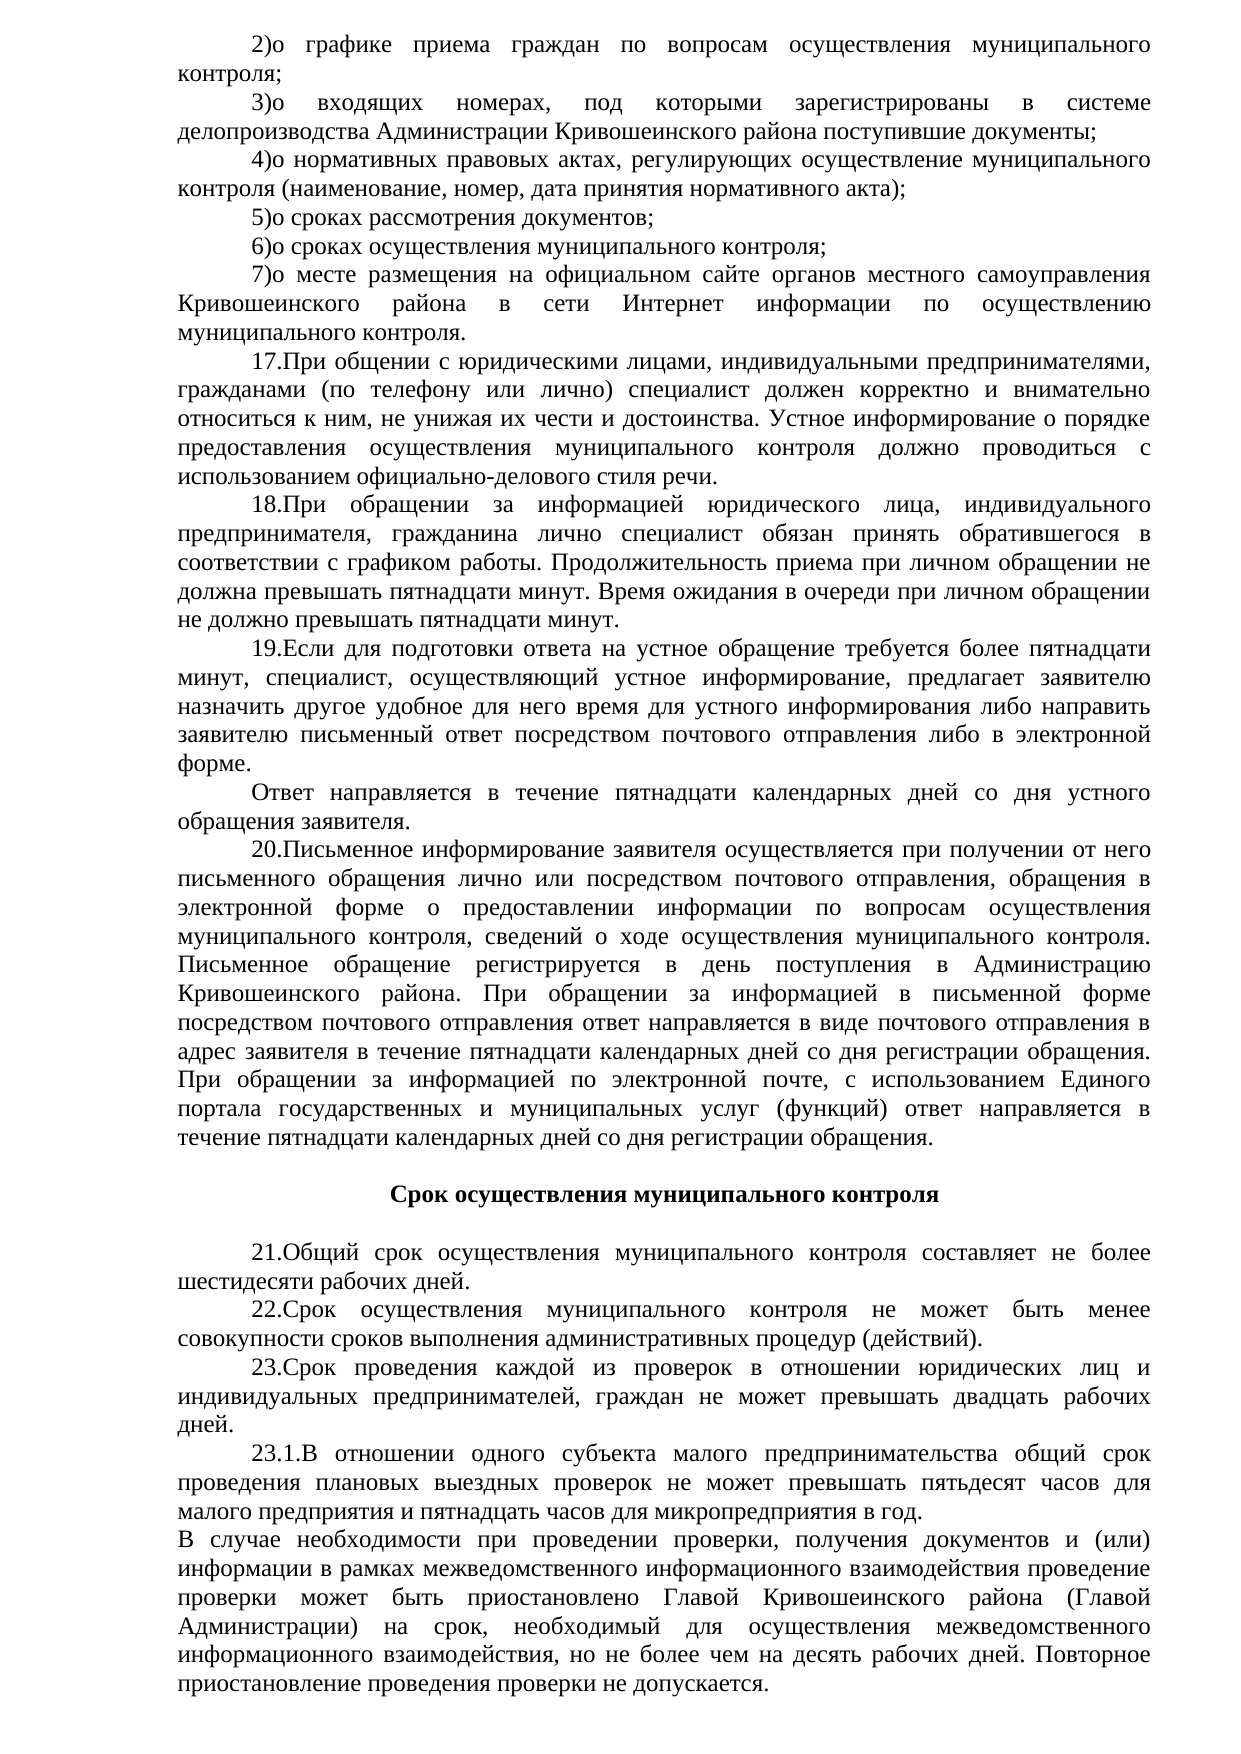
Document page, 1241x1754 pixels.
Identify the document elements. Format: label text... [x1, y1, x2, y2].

text 22.Срок осуществления муниципального контроля не может быть менее совокупности сроков выполнения административных процедур (действий). [177, 1294, 1152, 1352]
text 4)о нормативных правовых актах, регулирующих осуществление муниципального контроля (наименование, номер, дата принятия нормативного акта); [177, 144, 1152, 202]
text 17.При общении с юридическими лицами, индивидуальными предпринимателями, гражданами (по телефону или лично) специалист должен корректно и внимательно относиться к ним, не унижая их чести и достоинства. Устное информирование о порядке предоставления осуществления муниципального контроля должно проводиться с использованием официально-делового стиля речи. [177, 346, 1152, 489]
text 7)о месте размещения на официальном сайте органов местного самоуправления Кривошеинского района в сети Интернет информации по осуществлению муниципального контроля. [177, 259, 1152, 346]
text 23.1.В отношении одного субъекта малого предпринимательства общий срок проведения плановых выездных проверок не может превышать пятьдесят часов для малого предприятия и пятнадцать часов для микропредприятия в год. [177, 1438, 1152, 1524]
text 20.Письменное информирование заявителя осуществляется при получении от него письменного обращения лично или посредством почтового отправления, обращения в электронной форме о предоставлении информации по вопросам осуществления муниципального контроля, сведений о ходе осуществления муниципального контроля. Письменное обращение регистрируется в день поступления в Администрацию Кривошеинского района. При обращении за информацией в письменной форме посредством почтового отправления ответ направляется в виде почтового отправления в адрес заявителя в течение пятнадцати календарных дней со дня регистрации обращения. При обращении за информацией по электронной почте, с использованием Единого портала государственных и муниципальных услуг (функций) ответ направляется в течение пятнадцати календарных дней со дня регистрации обращения. [177, 834, 1152, 1151]
text 2)о графике приема граждан по вопросам осуществления муниципального контроля; [177, 29, 1152, 87]
text 3)о входящих номерах, под которыми зарегистрированы в системе делопроизводства Администрации Кривошеинского района поступившие документы; [177, 87, 1152, 144]
title Срок осуществления муниципального контроля [177, 1179, 1152, 1208]
text 19.Если для подготовки ответа на устное обращение требуется более пятнадцати минут, специалист, осуществляющий устное информирование, предлагает заявителю назначить другое удобное для него время для устного информирования либо направить заявителю письменный ответ посредством почтового отправления либо в электронной форме. [177, 633, 1152, 777]
text В случае необходимости при проведении проверки, получения документов и (или) информации в рамках межведомственного информационного взаимодействия проведение проверки может быть приостановлено Главой Кривошеинского района (Главой Администрации) на срок, необходимый для осуществления межведомственного информационного взаимодействия, но не более чем на десять рабочих дней. Повторное приостановление проведения проверки не допускается. [177, 1524, 1152, 1697]
text 5)о сроках рассмотрения документов; [177, 202, 1152, 231]
text 23.Срок проведения каждой из проверок в отношении юридических лиц и индивидуальных предпринимателей, граждан не может превышать двадцать рабочих дней. [177, 1352, 1152, 1438]
text 18.При обращении за информацией юридического лица, индивидуального предпринимателя, гражданина лично специалист обязан принять обратившегося в соответствии с графиком работы. Продолжительность приема при личном обращении не должна превышать пятнадцати минут. Время ожидания в очереди при личном обращении не должно превышать пятнадцати минут. [177, 489, 1152, 633]
text 6)о сроках осуществления муниципального контроля; [177, 231, 1152, 259]
text Ответ направляется в течение пятнадцати календарных дней со дня устного обращения заявителя. [177, 777, 1152, 834]
text 21.Общий срок осуществления муниципального контроля составляет не более шестидесяти рабочих дней. [177, 1237, 1152, 1294]
